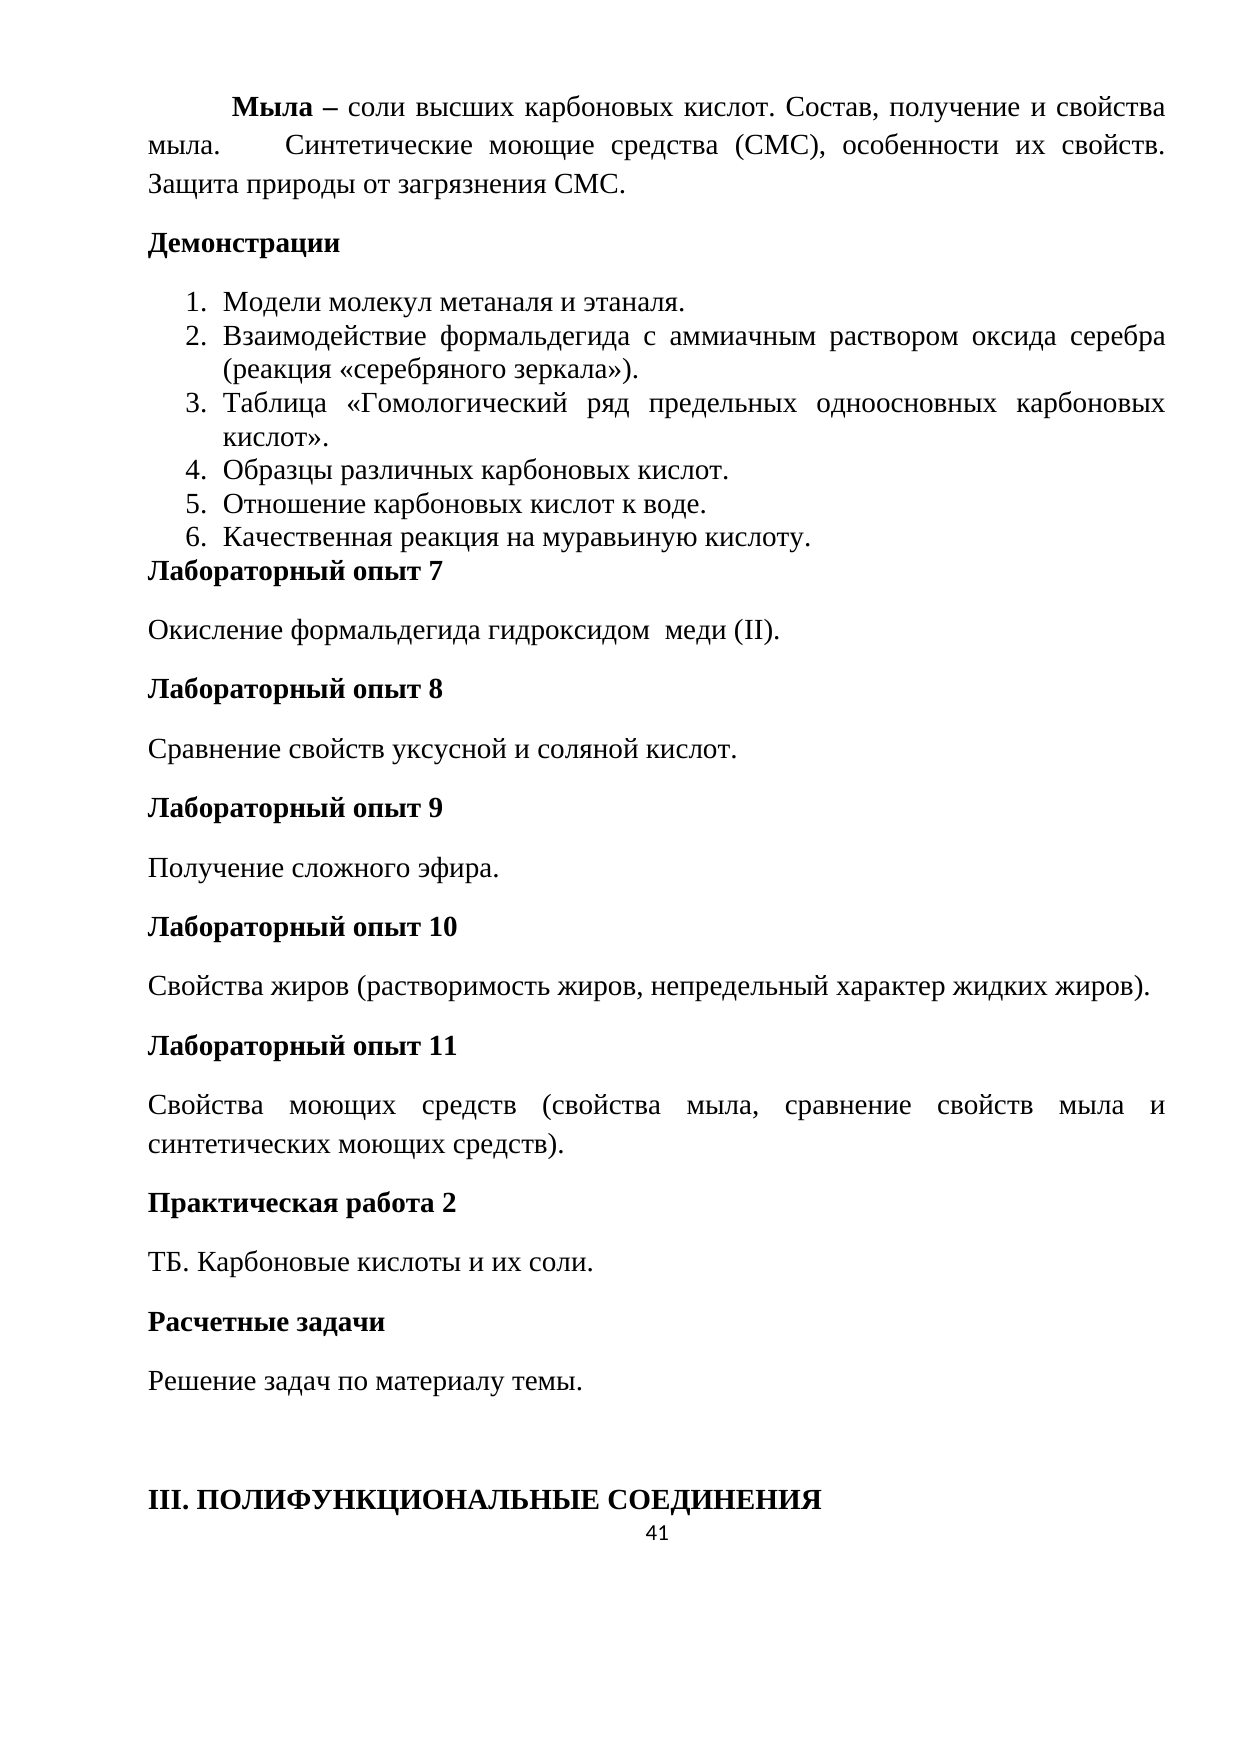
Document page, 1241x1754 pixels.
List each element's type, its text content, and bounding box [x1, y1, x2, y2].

text Решение задач по материалу темы. [148, 1363, 1166, 1397]
text Мыла – соли высших карбоновых кислот. Состав, получение и свойства мыла. Синтетические моющие средства (СМС), особенности их свойств. Защита природы от загрязнения СМС. [148, 89, 1166, 199]
list Взаимодействие формальдегида с аммиачным раствором оксида серебра (реакция «серебряного зеркала»). [185, 318, 1166, 385]
text Свойства жиров (растворимость жиров, непредельный характер жидких жиров). [148, 968, 1166, 1002]
text Окисление формальдегида гидроксидом меди (II). [148, 612, 1166, 646]
text Лабораторный опыт 10 [148, 909, 1166, 943]
text Практическая работа 2 [148, 1185, 1166, 1219]
text ТБ. Карбоновые кислоты и их соли. [148, 1244, 1166, 1278]
text Лабораторный опыт 8 [148, 672, 1166, 705]
text Сравнение свойств уксусной и соляной кислот. [148, 731, 1166, 764]
list Отношение карбоновых кислот к воде. [185, 486, 1166, 519]
list Образцы различных карбоновых кислот. [185, 452, 1166, 486]
text Лабораторный опыт 9 [148, 790, 1166, 824]
text Свойства моющих средств (свойства мыла, сравнение свойств мыла и синтетических моющих средств). [148, 1087, 1166, 1159]
list Таблица «Гомологический ряд предельных одноосновных карбоновых кислот». [185, 385, 1166, 452]
text Получение сложного эфира. [148, 850, 1166, 883]
text III. ПОЛИФУНКЦИОНАЛЬНЫЕ СОЕДИНЕНИЯ [148, 1482, 1166, 1516]
list Модели молекул метаналя и этаналя. [185, 284, 1166, 318]
text Лабораторный опыт 7 [148, 553, 1166, 586]
text Демонстрации [148, 225, 1166, 259]
text Лабораторный опыт 11 [148, 1028, 1166, 1061]
text Расчетные задачи [148, 1304, 1166, 1337]
list Качественная реакция на муравьиную кислоту. [185, 519, 1166, 553]
